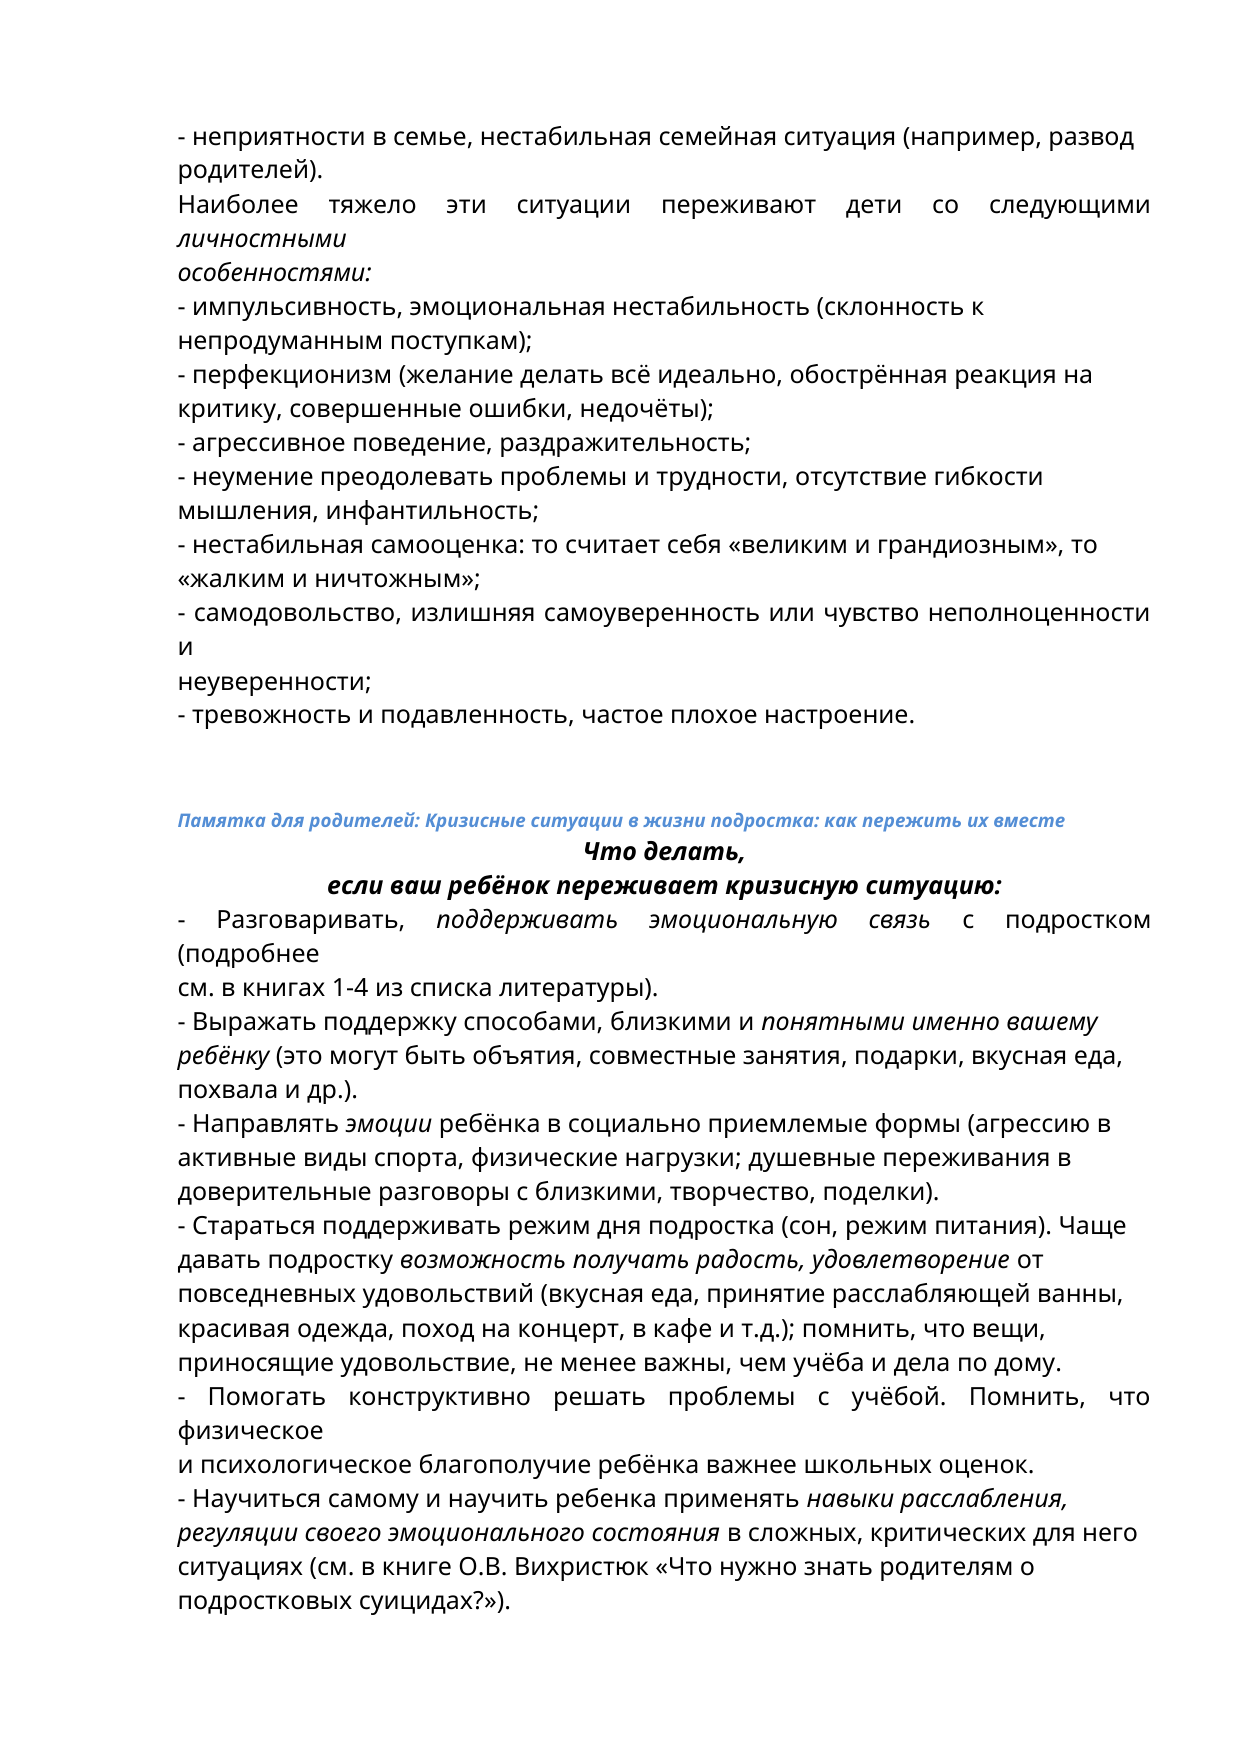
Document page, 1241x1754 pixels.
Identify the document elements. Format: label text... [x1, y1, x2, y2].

text - Разговаривать, поддерживать эмоциональную связь с подростком (подробнее [177, 901, 1152, 969]
text «жалким и ничтожным»; [177, 561, 1152, 595]
text приносящие удовольствие, не менее важны, чем учёба и дела по дому. [177, 1344, 1152, 1378]
text похвала и др.). [177, 1072, 1152, 1106]
text см. в книгах 1-4 из списка литературы). [177, 969, 1152, 1004]
text доверительные разговоры с близкими, творчество, поделки). [177, 1174, 1152, 1208]
text - Помогать конструктивно решать проблемы с учёбой. Помнить, что физическое [177, 1378, 1152, 1446]
text особенностями: [177, 254, 1152, 288]
text - самодовольство, излишняя самоуверенность или чувство неполноценности и [177, 595, 1152, 663]
text давать подростку возможность получать радость, удовлетворение от [177, 1242, 1152, 1276]
text повседневных удовольствий (вкусная еда, принятие расслабляющей ванны, [177, 1276, 1152, 1310]
text если ваш ребёнок переживает кризисную ситуацию: [177, 867, 1152, 901]
text Памятка для родителей: Кризисные ситуации в жизни подростка: как пережить их вместе [177, 808, 1152, 833]
text - перфекционизм (желание делать всё идеально, обострённая реакция на [177, 357, 1152, 391]
text регуляции своего эмоционального состояния в сложных, критических для него [177, 1514, 1152, 1549]
text - неумение преодолевать проблемы и трудности, отсутствие гибкости [177, 459, 1152, 493]
text активные виды спорта, физические нагрузки; душевные переживания в [177, 1140, 1152, 1174]
text Что делать, [177, 833, 1152, 867]
text - тревожность и подавленность, частое плохое настроение. [177, 697, 1152, 731]
text - импульсивность, эмоциональная нестабильность (склонность к [177, 288, 1152, 322]
text ситуациях (см. в книге О.В. Вихристюк «Что нужно знать родителям о [177, 1549, 1152, 1583]
text красивая одежда, поход на концерт, в кафе и т.д.); помнить, что вещи, [177, 1310, 1152, 1344]
text - неприятности в семье, нестабильная семейная ситуация (например, развод [177, 118, 1152, 152]
text и психологическое благополучие ребёнка важнее школьных оценок. [177, 1446, 1152, 1481]
text - Стараться поддерживать режим дня подростка (сон, режим питания). Чаще [177, 1208, 1152, 1242]
text непродуманным поступкам); [177, 322, 1152, 357]
text подростковых суицидах?»). [177, 1583, 1152, 1617]
text - Научиться самому и научить ребенка применять навыки расслабления, [177, 1481, 1152, 1514]
text родителей). [177, 152, 1152, 186]
text - Выражать поддержку способами, близкими и понятными именно вашему [177, 1004, 1152, 1038]
text - нестабильная самооценка: то считает себя «великим и грандиозным», то [177, 527, 1152, 561]
text - агрессивное поведение, раздражительность; [177, 425, 1152, 459]
text ребёнку (это могут быть объятия, совместные занятия, подарки, вкусная еда, [177, 1038, 1152, 1072]
text неуверенности; [177, 663, 1152, 697]
text Наиболее тяжело эти ситуации переживают дети со следующими личностными [177, 186, 1152, 254]
text - Направлять эмоции ребёнка в социально приемлемые формы (агрессию в [177, 1106, 1152, 1140]
text мышления, инфантильность; [177, 493, 1152, 527]
text критику, совершенные ошибки, недочёты); [177, 391, 1152, 425]
